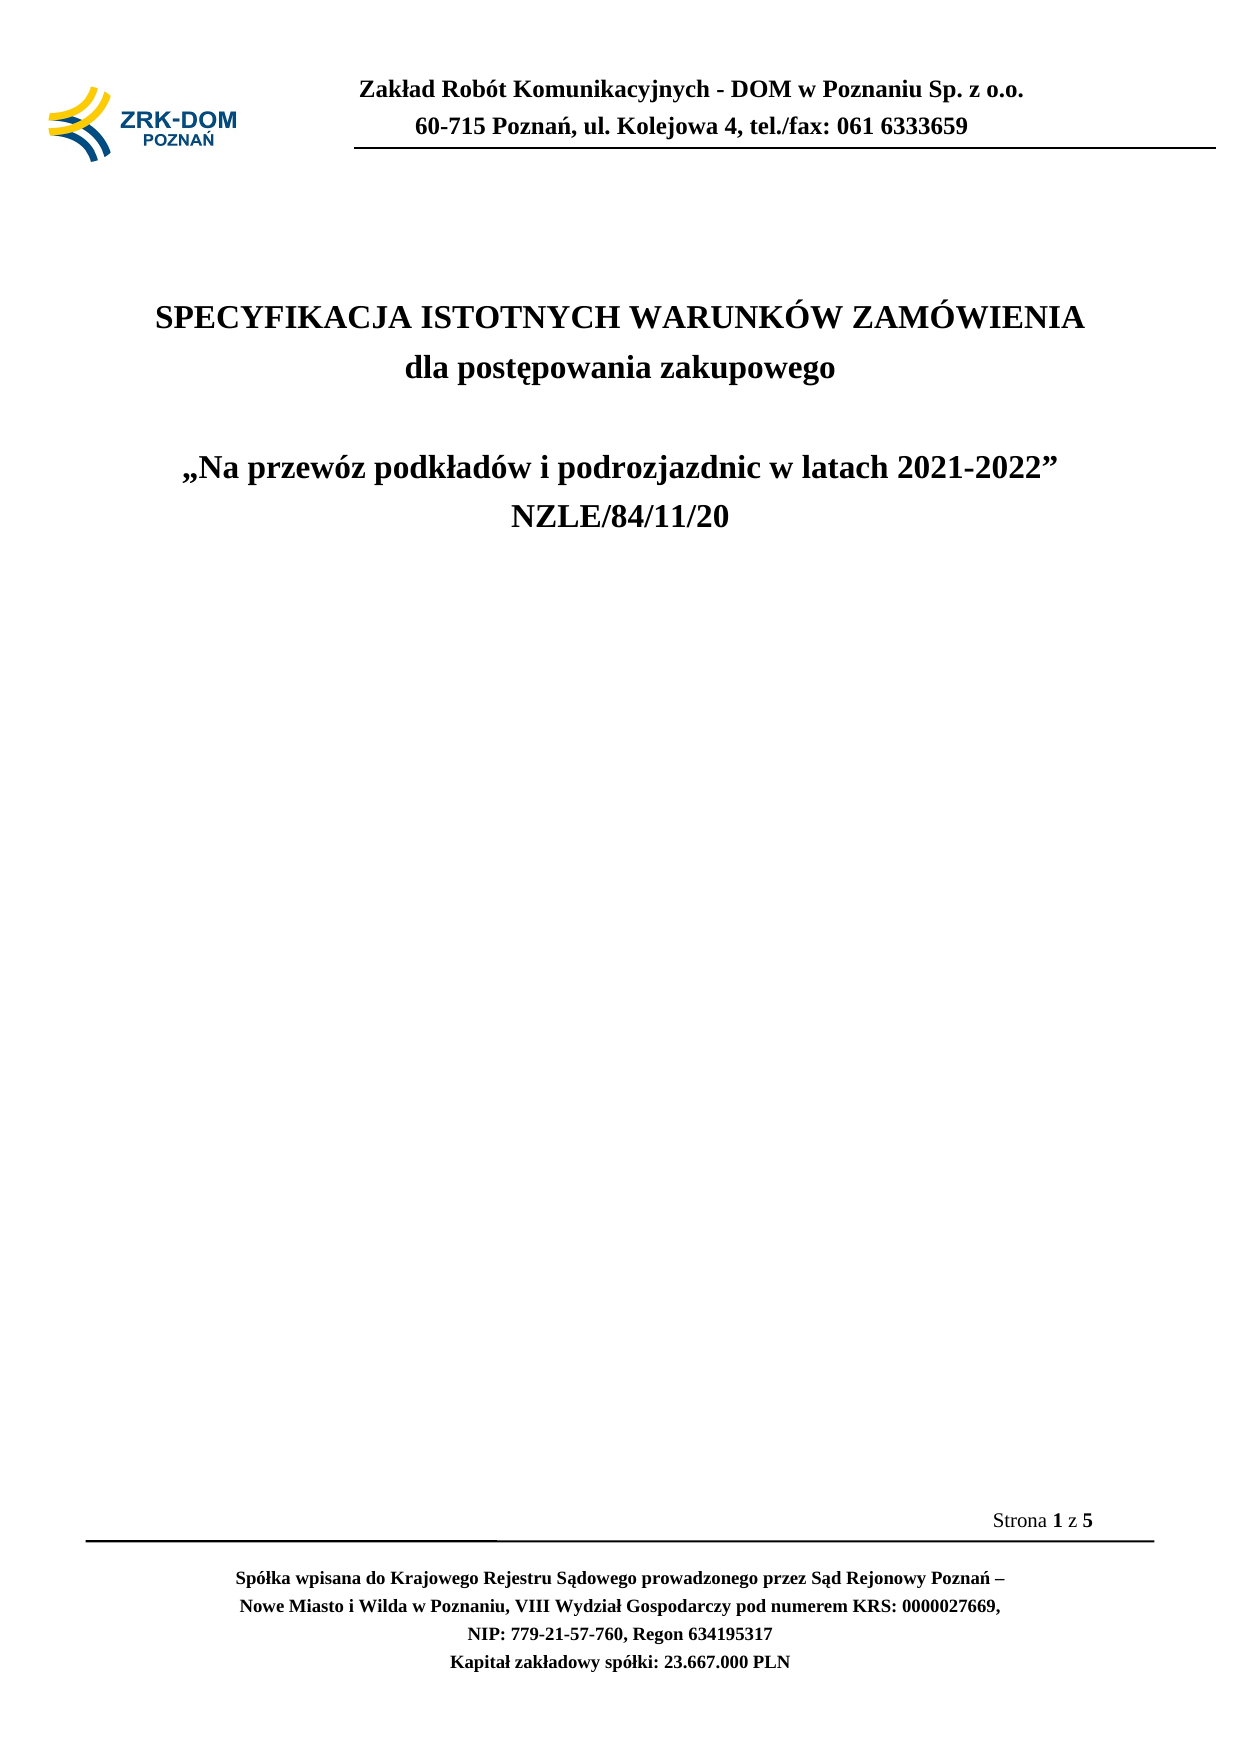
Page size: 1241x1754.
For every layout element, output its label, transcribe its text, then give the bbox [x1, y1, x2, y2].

text SPECYFIKACJA ISTOTNYCH WARUNKÓW ZAMÓWIENIA [148, 298, 1093, 336]
text „Na przewóz podkładów i podrozjazdnic w latach 2021-2022” [148, 447, 1093, 485]
text dla postępowania zakupowego [148, 347, 1093, 386]
picture [32, 71, 252, 178]
text NZLE/84/11/20 [148, 497, 1093, 535]
